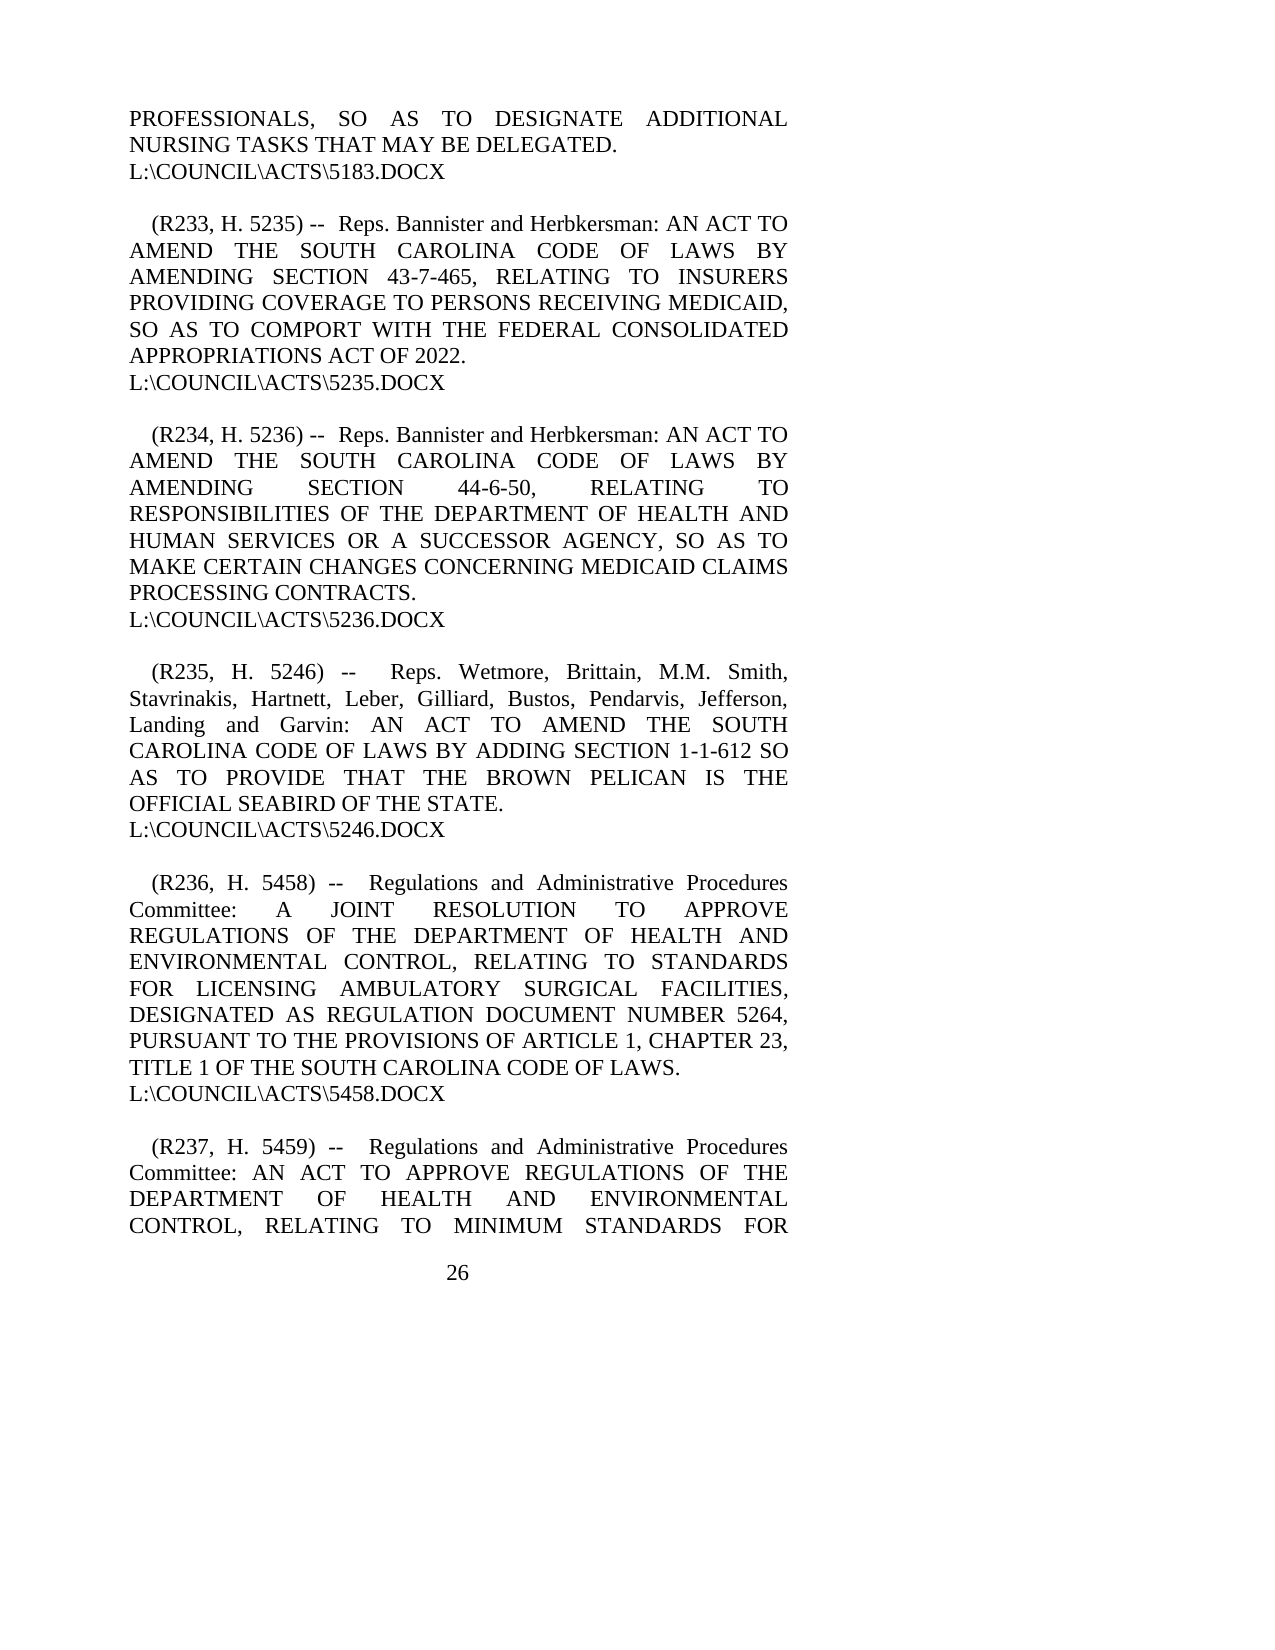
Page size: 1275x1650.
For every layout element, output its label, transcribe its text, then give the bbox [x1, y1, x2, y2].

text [129, 1133, 789, 1238]
text L:\COUNCIL\ACTS\5183.DOCX [129, 158, 789, 184]
text L:\COUNCIL\ACTS\5235.DOCX [129, 368, 789, 395]
text (R233, H. 5235) -- Reps. Bannister and Herbkersman: AN ACT TO AMEND THE SOUTH CAROLINA CODE OF LAWS BY AMENDING SECTION 43‑7‑465, RELATING TO INSURERS PROVIDING COVERAGE TO PERSONS RECEIVING MEDICAID, SO AS TO COMPORT WITH THE FEDERAL CONSOLIDATED APPROPRIATIONS ACT OF 2022. [129, 210, 789, 368]
text (R236, H. 5458) -- Regulations and Administrative Procedures Committee: A JOINT RESOLUTION TO APPROVE REGULATIONS OF THE DEPARTMENT OF HEALTH AND ENVIRONMENTAL CONTROL, RELATING TO STANDARDS FOR LICENSING AMBULATORY SURGICAL FACILITIES, DESIGNATED AS REGULATION DOCUMENT NUMBER 5264, PURSUANT TO THE PROVISIONS OF ARTICLE 1, CHAPTER 23, TITLE 1 OF THE SOUTH CAROLINA CODE OF LAWS. [129, 869, 789, 1080]
text L:\COUNCIL\ACTS\5458.DOCX [129, 1080, 789, 1106]
text (R235, H. 5246) -- Reps. Wetmore, Brittain, M.M. Smith, Stavrinakis, Hartnett, Leber, Gilliard, Bustos, Pendarvis, Jefferson, Landing and Garvin: AN ACT TO AMEND THE SOUTH CAROLINA CODE OF LAWS BY ADDING SECTION 1‑1‑612 SO AS TO PROVIDE THAT THE BROWN PELICAN IS THE OFFICIAL SEABIRD OF THE STATE. [129, 658, 789, 817]
text (R234, H. 5236) -- Reps. Bannister and Herbkersman: AN ACT TO AMEND THE SOUTH CAROLINA CODE OF LAWS BY AMENDING SECTION 44‑6‑50, RELATING TO RESPONSIBILITIES OF THE DEPARTMENT OF HEALTH AND HUMAN SERVICES OR A SUCCESSOR AGENCY, SO AS TO MAKE CERTAIN CHANGES CONCERNING MEDICAID CLAIMS PROCESSING CONTRACTS. [129, 421, 789, 606]
text L:\COUNCIL\ACTS\5246.DOCX [129, 817, 789, 843]
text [129, 105, 789, 158]
text L:\COUNCIL\ACTS\5236.DOCX [129, 606, 789, 632]
